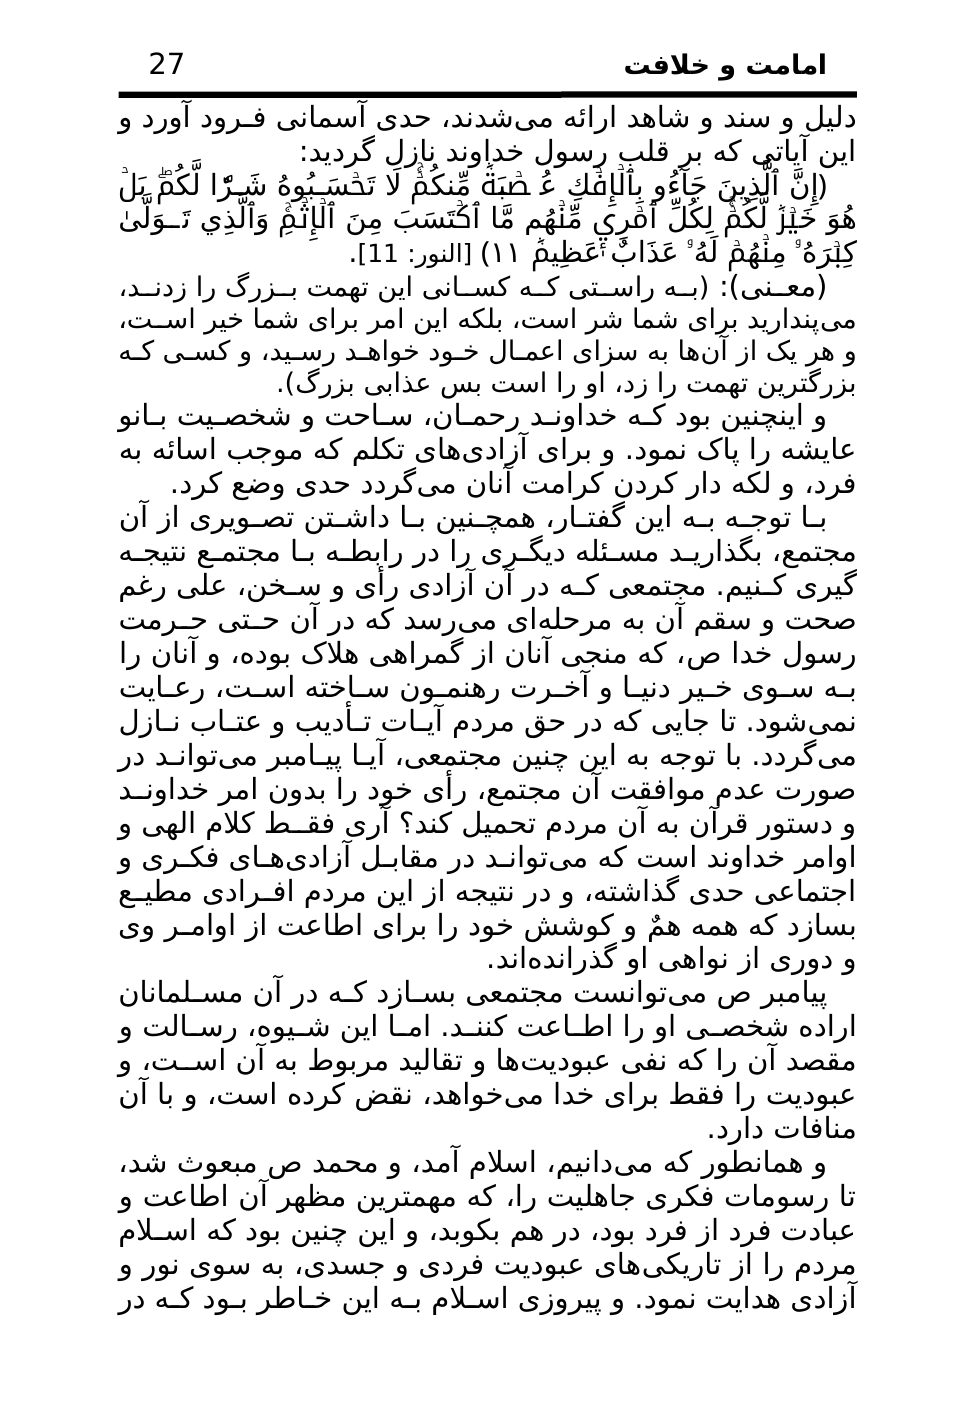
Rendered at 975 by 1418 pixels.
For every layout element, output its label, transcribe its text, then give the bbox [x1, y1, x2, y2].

text (معنی): (به راستی که کسانی این تهمت بزرگ را زدند، می‌پندارید برای شما شر است، بلکه این امر برای شما خیر است، و هر یک از آن‌ها به سزای اعمال خود خواهد رسید، و کسی که بزرگترین تهمت را زد، او را است بس عذابی بزرگ). [118, 270, 857, 398]
text ﴿إِنَّ ٱلَّذِينَ جَآءُو بِٱلۡإِفۡكِ عُصۡبَةٞ مِّنكُمۡۚ لَا تَحۡسَبُوهُ شَرّٗا لَّكُمۖ بَلۡ هُوَ خَيۡرٞ لَّكُمۡۚ لِكُلِّ ٱمۡرِيٕٖ مِّنۡهُم مَّا ٱكۡتَسَبَ مِنَ ٱلۡإِثۡمِۚ وَٱلَّذِي تَوَلَّىٰ كِبۡرَهُۥ مِنۡهُمۡ لَهُۥ عَذَابٌ عَظِيمٞ ١١﴾ [النور: 11]. [118, 168, 857, 270]
text پیامبر ص می‌توانست مجتمعی بسازد که در آن مسلمانان اراده شخصی او را اطاعت کنند. اما این شیوه، رسالت و مقصد آن را که نفی عبودیت‌ها و تقالید مربوط به آن است، و عبودیت را فقط برای خدا می‌خواهد، نقض کرده است، و با آن منافات دارد. [118, 976, 857, 1146]
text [118, 100, 857, 168]
text و اینچنین بود که خداوند رحمان، ساحت و شخصیت بانو عایشه را پاک نمود. و برای آزادی‌های تکلم که موجب اسائه به فرد، و لکه دار کردن کرامت آنان می‌گردد حدی وضع کرد. [118, 398, 857, 500]
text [118, 1146, 857, 1315]
text با توجه به این گفتار، همچنین با داشتن تصویری از آن مجتمع، بگذارید مسئله دیگری را در رابطه با مجتمع نتیجه گیری کنیم. مجتمعی که در آن آزادی رأی و سخن، علی رغم صحت و سقم آن به مرحله‌ای می‌رسد که در آن حتی حرمت رسول خدا ص، که منجی آنان از گمراهی هلاک بوده، و آنان را به سوی خیر دنیا و آخرت رهنمون ساخته است، رعایت نمی‌شود. تا جایی که در حق مردم آیات تأدیب و عتاب نازل می‌گردد. با توجه به این چنین مجتمعی، آیا پیامبر می‌تواند در صورت عدم موافقت آن مجتمع، رأی خود را بدون امر خداوند و دستور قرآن به آن مردم تحمیل کند؟ آری فقط کلام الهی و اوامر خداوند است که می‌تواند در مقابل آزادی‌های فکری و اجتماعی حدی گذاشته، و در نتیجه از این مردم افرادی مطیع بسازد که همه همٌ و کوشش خود را برای اطاعت از اوامر وی و دوری از نواهی او گذرانده‌اند. [118, 500, 857, 976]
